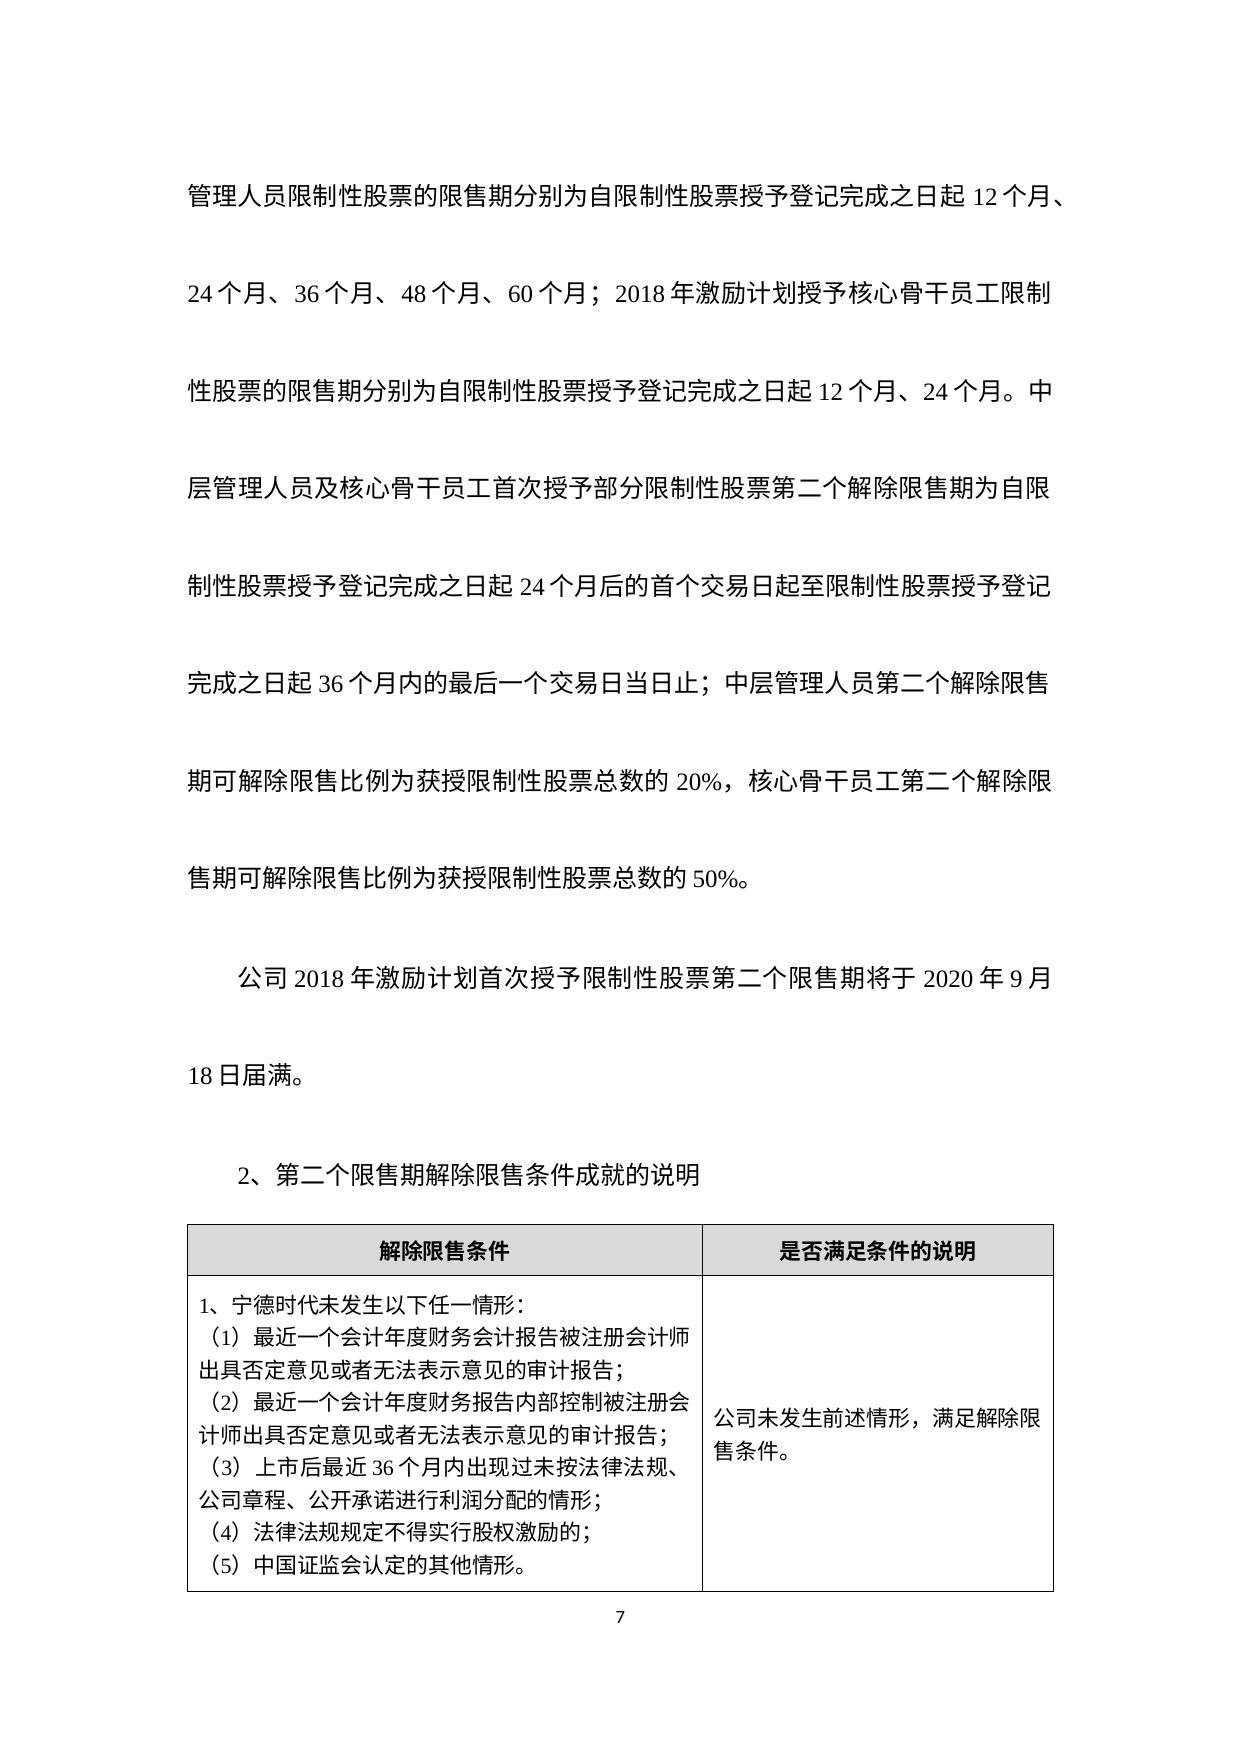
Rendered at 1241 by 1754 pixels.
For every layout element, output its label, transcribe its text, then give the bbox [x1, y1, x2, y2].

table_header 解除限售条件 [188, 1225, 702, 1275]
table_header 是否满足条件的说明 [703, 1225, 1053, 1275]
table_cell 1、宁德时代未发生以下任一情形： （1）最近一个会计年度财务会计报告被注册会计师出具否定意见或者无法表示意见的审计报告； （2）最近一个会计年度财务报告内部控制被注册会计师出具否定意见或者无法表示意见的审计报告； （3）上市后最近36个月内出现过未按法律法规、公司章程、公开承诺进行利润分配的情形； （4）法律法规规定不得实行股权激励的； （5）中国证监会认定的其他情形。 [188, 1276, 702, 1591]
table_cell 公司未发生前述情形，满足解除限售条件。 [703, 1276, 1053, 1591]
text 公司2018年激励计划首次授予限制性股票第二个限售期将于2020年9月18日届满。 [187, 944, 1053, 1106]
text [187, 162, 1053, 909]
text 2、第二个限售期解除限售条件成就的说明 [187, 1141, 1053, 1206]
